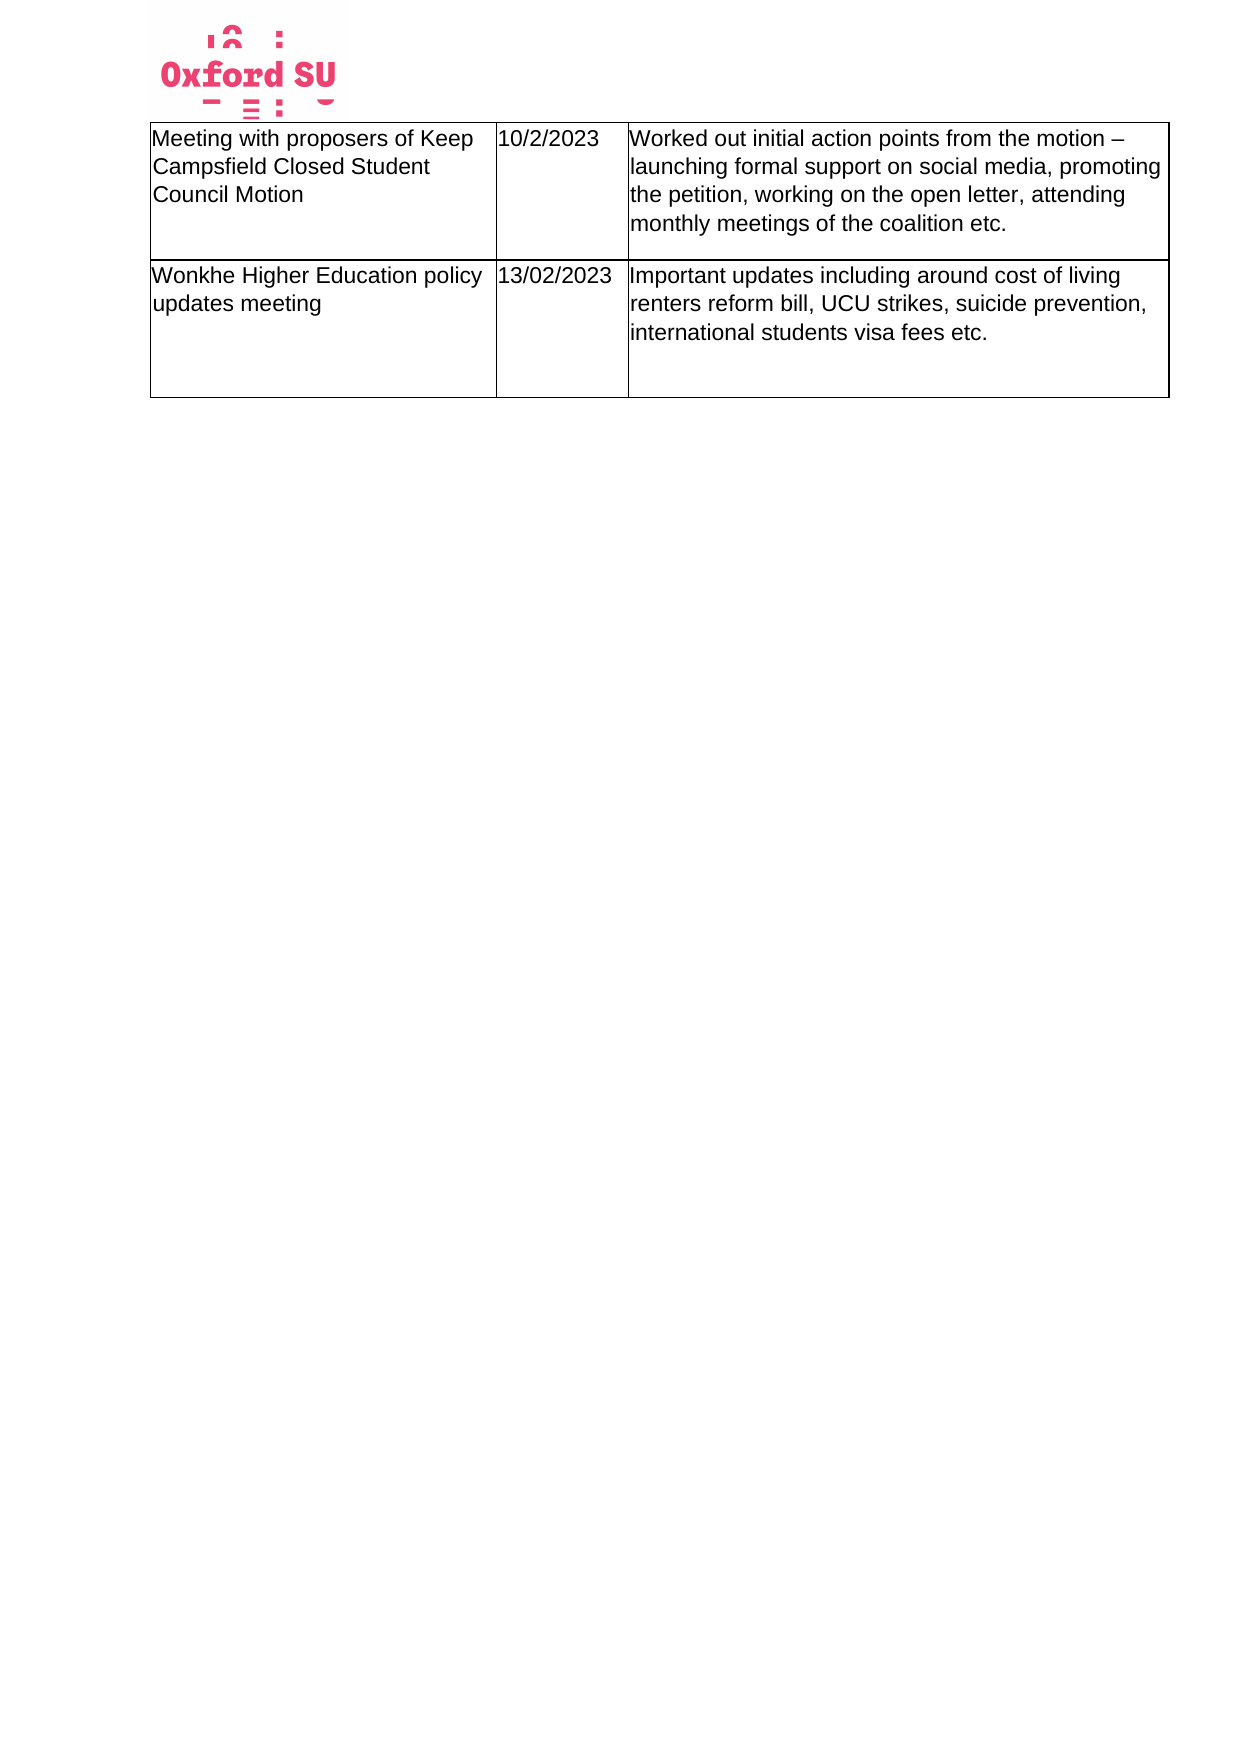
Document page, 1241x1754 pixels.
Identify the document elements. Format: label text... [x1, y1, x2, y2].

table_cell 10/2/2023 [497, 123, 628, 259]
table_cell Meeting with proposers of Keep Campsfield Closed Student Council Motion [151, 123, 496, 259]
picture [145, 0, 350, 145]
table_cell Wonkhe Higher Education policy updates meeting [151, 261, 496, 397]
table_cell Worked out initial action points from the motion – launching formal support on social media, promoting the petition, working on the open letter, attending monthly meetings of the coalition etc. [629, 123, 1168, 259]
table_cell 13/02/2023 [497, 261, 628, 397]
table_cell Important updates including around cost of living renters reform bill, UCU strikes, suicide prevention, international students visa fees etc. [629, 261, 1168, 397]
